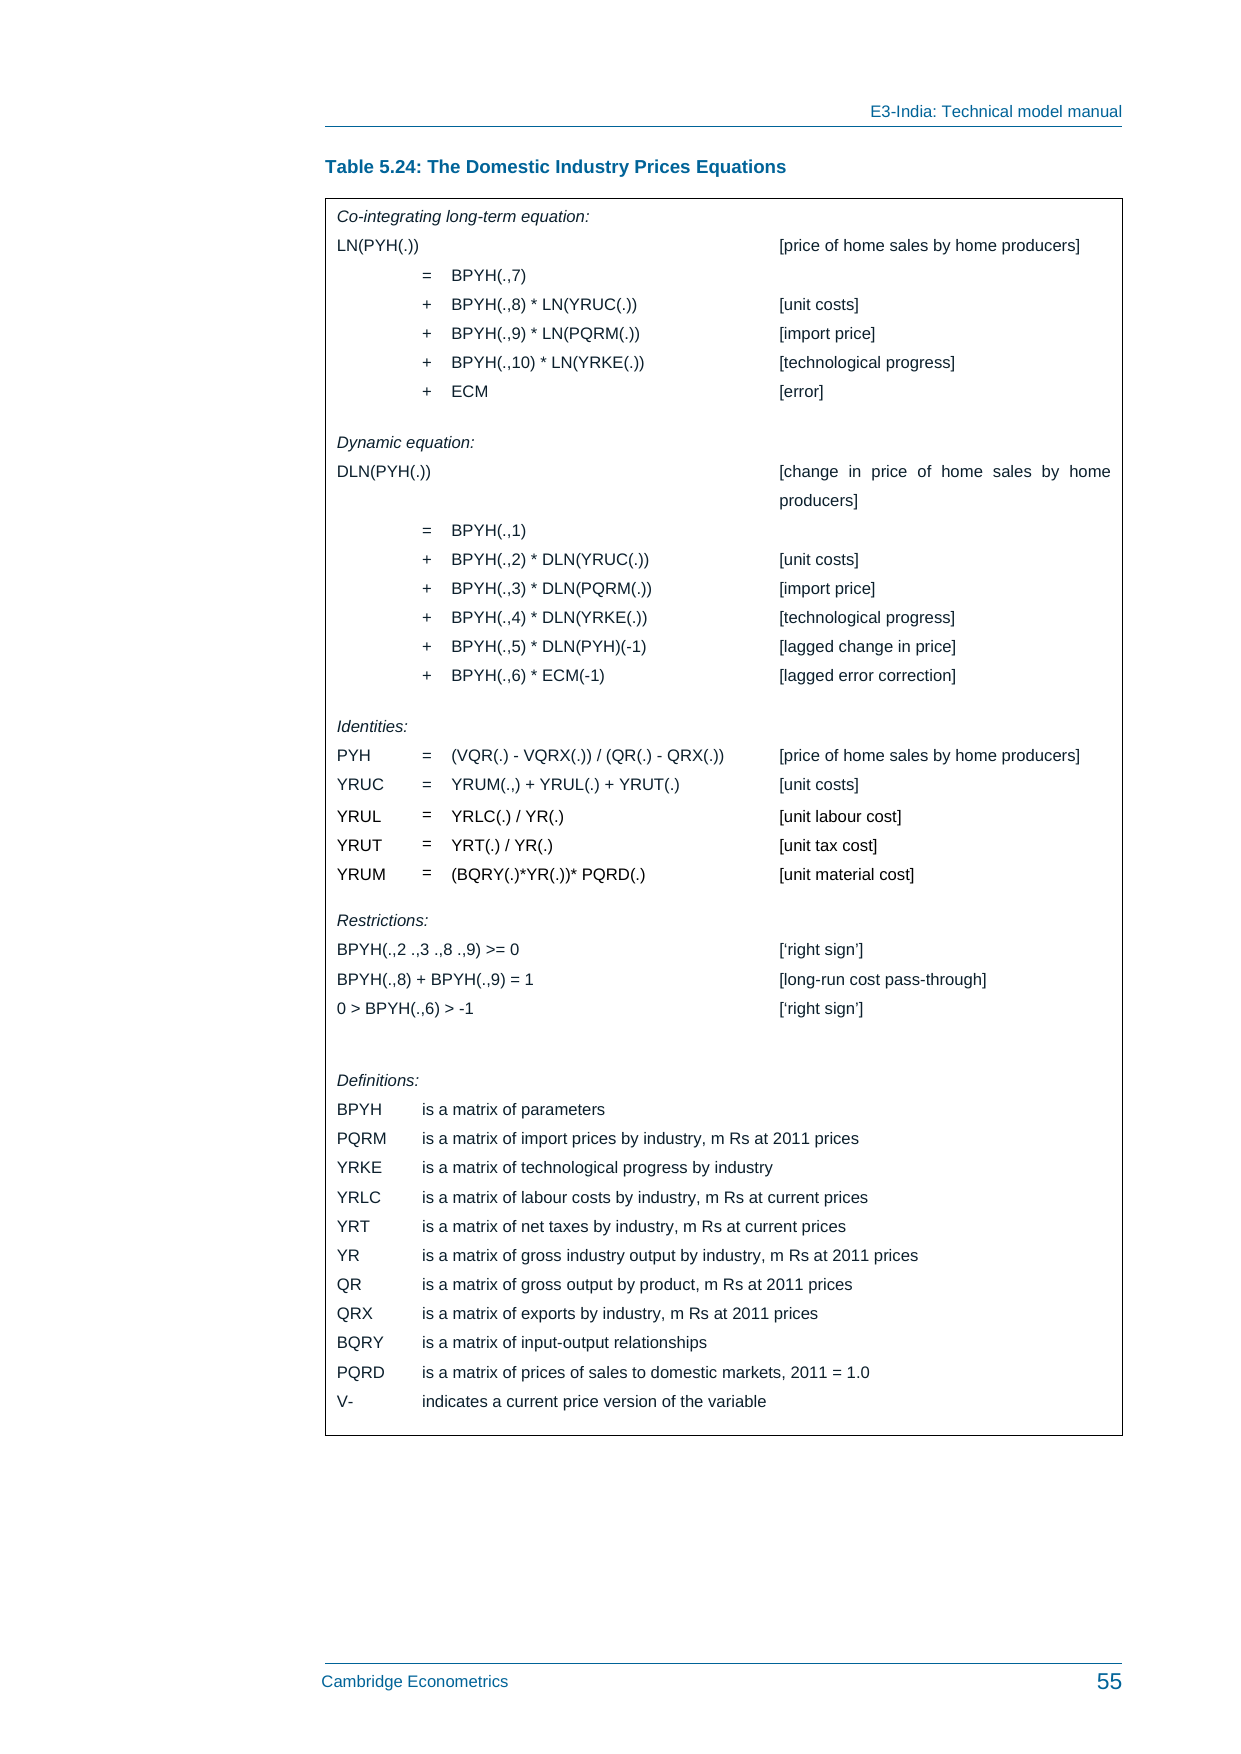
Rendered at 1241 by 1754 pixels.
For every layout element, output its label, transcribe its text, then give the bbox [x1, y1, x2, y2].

picture [902, 108, 908, 117]
picture [924, 108, 931, 114]
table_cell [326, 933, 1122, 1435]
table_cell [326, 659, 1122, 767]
picture [1110, 108, 1117, 114]
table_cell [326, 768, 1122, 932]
picture [437, 1678, 443, 1687]
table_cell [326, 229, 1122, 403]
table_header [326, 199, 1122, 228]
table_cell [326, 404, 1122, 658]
